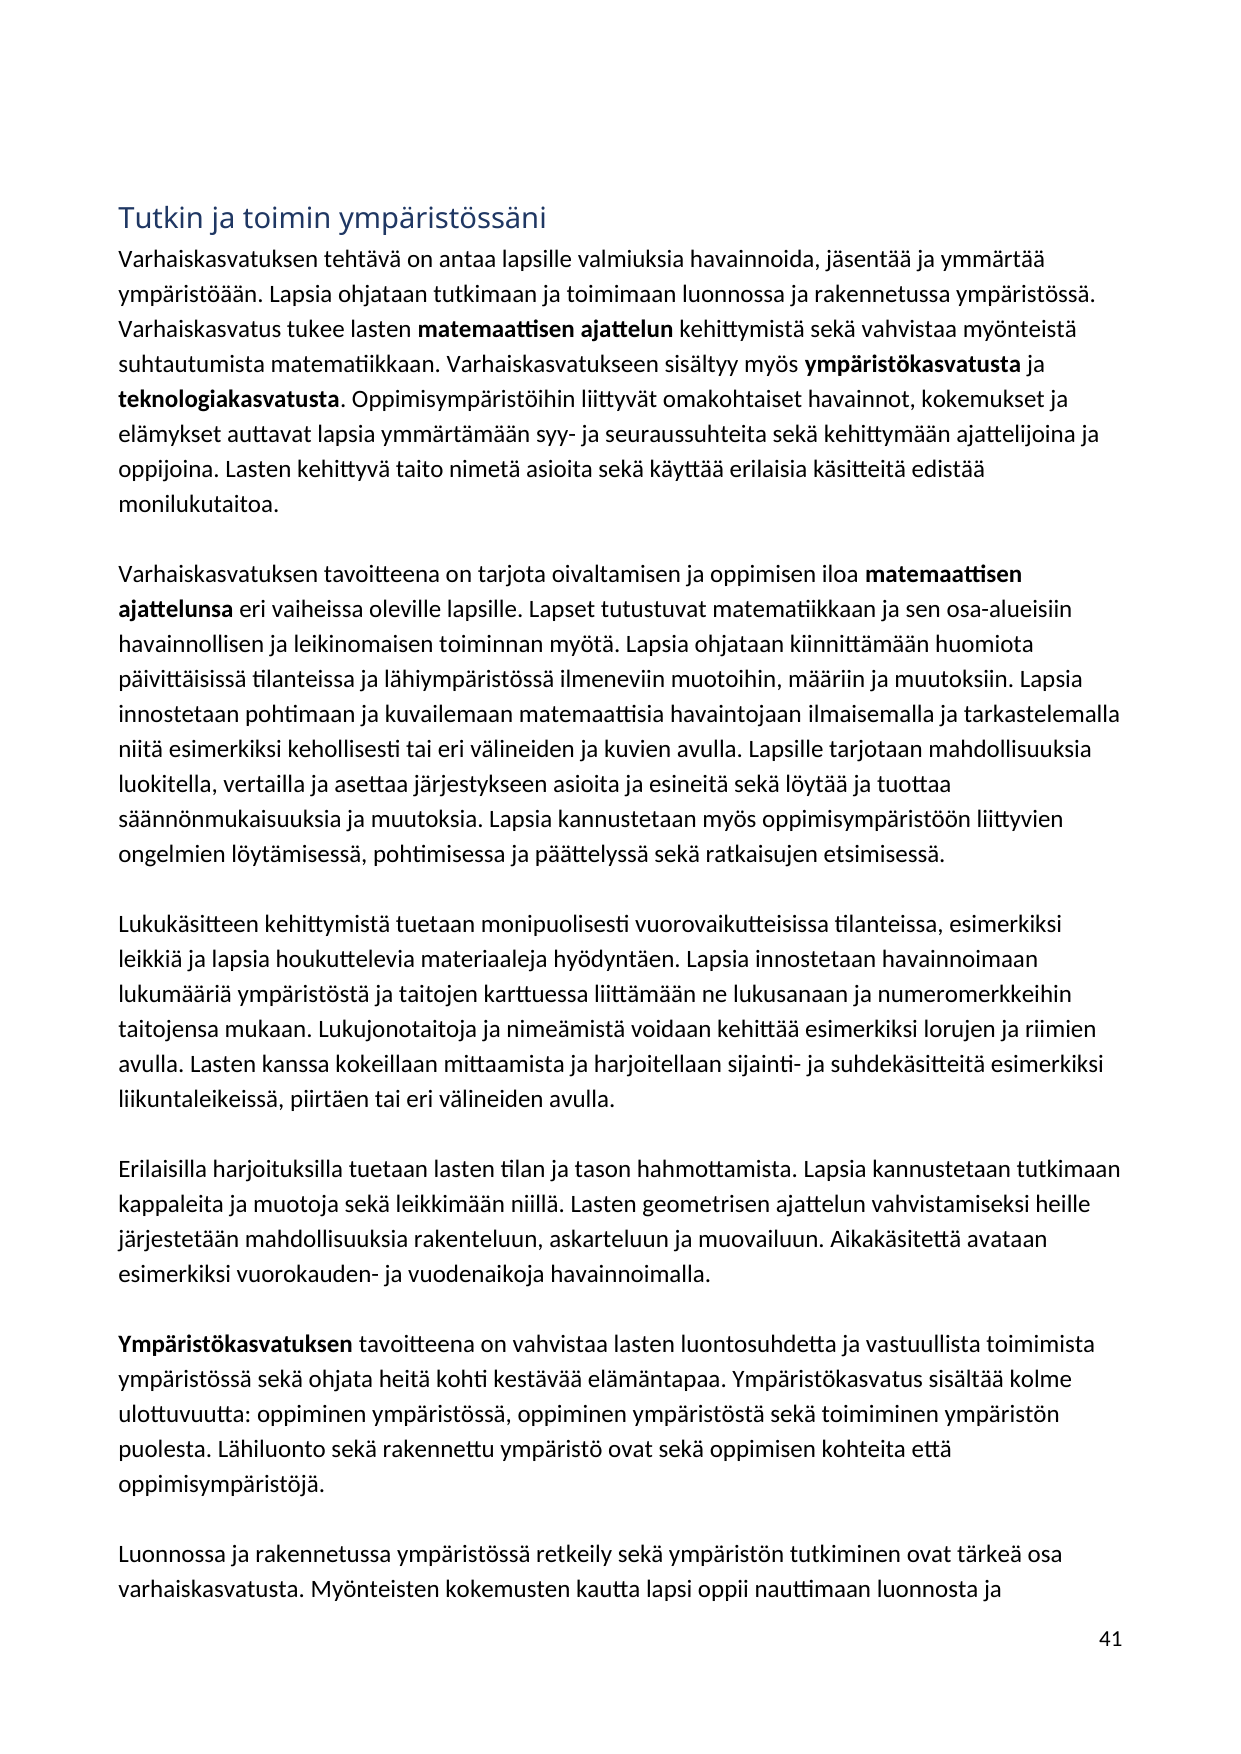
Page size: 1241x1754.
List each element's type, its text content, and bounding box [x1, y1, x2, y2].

text Erilaisilla harjoituksilla tuetaan lasten tilan ja tason hahmottamista. Lapsia kannustetaan tutkimaan kappaleita ja muotoja sekä leikkimään niillä. Lasten geometrisen ajattelun vahvistamiseksi heille järjestetään mahdollisuuksia rakenteluun, askarteluun ja muovailuun. Aikakäsitettä avataan esimerkiksi vuorokauden- ja vuodenaikoja havainnoimalla. [118, 1153, 1122, 1288]
subtitle Tutkin ja toimin ympäristössäni [118, 197, 1122, 237]
text Varhaiskasvatuksen tehtävä on antaa lapsille valmiuksia havainnoida, jäsentää ja ymmärtää ympäristöään. Lapsia ohjataan tutkimaan ja toimimaan luonnossa ja rakennetussa ympäristössä. Varhaiskasvatus tukee lasten matemaattisen ajattelun kehittymistä sekä vahvistaa myönteistä suhtautumista matematiikkaan. Varhaiskasvatukseen sisältyy myös ympäristökasvatusta ja teknologiakasvatusta. Oppimisympäristöihin liittyvät omakohtaiset havainnot, kokemukset ja elämykset auttavat lapsia ymmärtämään syy- ja seuraussuhteita sekä kehittymään ajattelijoina ja oppijoina. Lasten kehittyvä taito nimetä asioita sekä käyttää erilaisia käsitteitä edistää monilukutaitoa. [118, 243, 1122, 518]
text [118, 1538, 1122, 1603]
text Ympäristökasvatuksen tavoitteena on vahvistaa lasten luontosuhdetta ja vastuullista toimimista ympäristössä sekä ohjata heitä kohti kestävää elämäntapaa. Ympäristökasvatus sisältää kolme ulottuvuutta: oppiminen ympäristössä, oppiminen ympäristöstä sekä toimiminen ympäristön puolesta. Lähiluonto sekä rakennettu ympäristö ovat sekä oppimisen kohteita että oppimisympäristöjä. [118, 1328, 1122, 1498]
text Lukukäsitteen kehittymistä tuetaan monipuolisesti vuorovaikutteisissa tilanteissa, esimerkiksi leikkiä ja lapsia houkuttelevia materiaaleja hyödyntäen. Lapsia innostetaan havainnoimaan lukumääriä ympäristöstä ja taitojen karttuessa liittämään ne lukusanaan ja numeromerkkeihin taitojensa mukaan. Lukujonotaitoja ja nimeämistä voidaan kehittää esimerkiksi lorujen ja riimien avulla. Lasten kanssa kokeillaan mittaamista ja harjoitellaan sijainti- ja suhdekäsitteitä esimerkiksi liikuntaleikeissä, piirtäen tai eri välineiden avulla. [118, 908, 1122, 1113]
text Varhaiskasvatuksen tavoitteena on tarjota oivaltamisen ja oppimisen iloa matemaattisen ajattelunsa eri vaiheissa oleville lapsille. Lapset tutustuvat matematiikkaan ja sen osa-alueisiin havainnollisen ja leikinomaisen toiminnan myötä. Lapsia ohjataan kiinnittämään huomiota päivittäisissä tilanteissa ja lähiympäristössä ilmeneviin muotoihin, määriin ja muutoksiin. Lapsia innostetaan pohtimaan ja kuvailemaan matemaattisia havaintojaan ilmaisemalla ja tarkastelemalla niitä esimerkiksi kehollisesti tai eri välineiden ja kuvien avulla. Lapsille tarjotaan mahdollisuuksia luokitella, vertailla ja asettaa järjestykseen asioita ja esineitä sekä löytää ja tuottaa säännönmukaisuuksia ja muutoksia. Lapsia kannustetaan myös oppimisympäristöön liittyvien ongelmien löytämisessä, pohtimisessa ja päättelyssä sekä ratkaisujen etsimisessä. [118, 558, 1122, 868]
